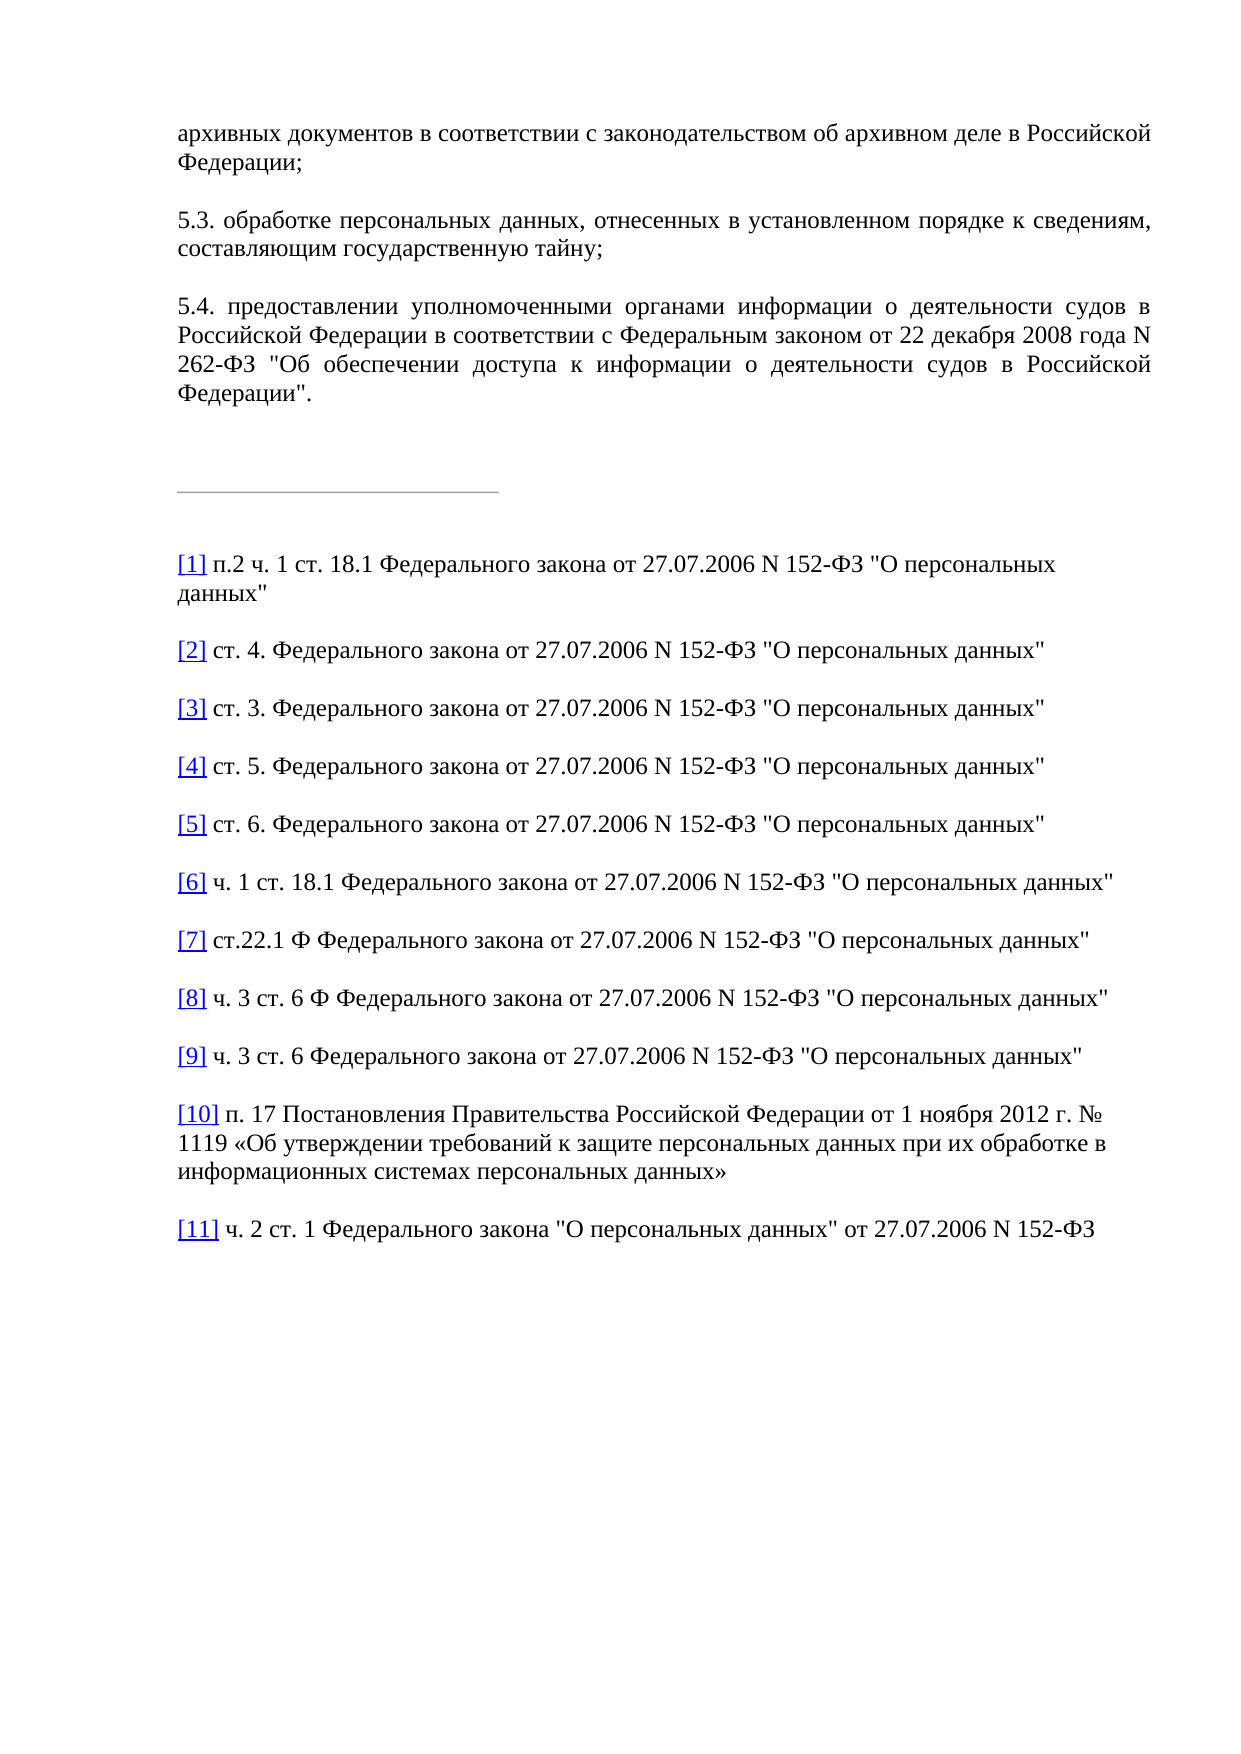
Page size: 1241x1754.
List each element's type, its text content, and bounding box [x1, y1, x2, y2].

text 5.3. обработке персональных данных, отнесенных в установленном порядке к сведениям, составляющим государственную тайну; [177, 205, 1152, 262]
text 5.4. предоставлении уполномоченными органами информации о деятельности судов в Российской Федерации в соответствии с Федеральным законом от 22 декабря 2008 года N 262-ФЗ "Об обеспечении доступа к информации о деятельности судов в Российской Федерации". [177, 291, 1152, 406]
text [6] ч. 1 ст. 18.1 Федерального закона от 27.07.2006 N 152-ФЗ "О персональных данных" [177, 867, 1152, 896]
text [7] ст.22.1 Ф Федерального закона от 27.07.2006 N 152-ФЗ "О персональных данных" [177, 925, 1152, 954]
text [9] ч. 3 ст. 6 Федерального закона от 27.07.2006 N 152-ФЗ "О персональных данных" [177, 1041, 1152, 1070]
text [4] ст. 5. Федерального закона от 27.07.2006 N 152-ФЗ "О персональных данных" [177, 751, 1152, 780]
text [3] ст. 3. Федерального закона от 27.07.2006 N 152-ФЗ "О персональных данных" [177, 693, 1152, 722]
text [177, 118, 1152, 176]
text [10] п. 17 Постановления Правительства Российской Федерации от 1 ноября 2012 г. № 1119 «Об утверждении требований к защите персональных данных при их обработке в информационных системах персональных данных» [177, 1099, 1152, 1185]
text [5] ст. 6. Федерального закона от 27.07.2006 N 152-ФЗ "О персональных данных" [177, 809, 1152, 838]
text [11] ч. 2 ст. 1 Федерального закона "О персональных данных" от 27.07.2006 N 152-ФЗ [177, 1214, 1152, 1243]
text [2] ст. 4. Федерального закона от 27.07.2006 N 152-ФЗ "О персональных данных" [177, 636, 1152, 664]
text [1] п.2 ч. 1 ст. 18.1 Федерального закона от 27.07.2006 N 152-ФЗ "О персональных данных" [177, 549, 1152, 606]
text [8] ч. 3 ст. 6 Ф Федерального закона от 27.07.2006 N 152-ФЗ "О персональных данных" [177, 983, 1152, 1012]
